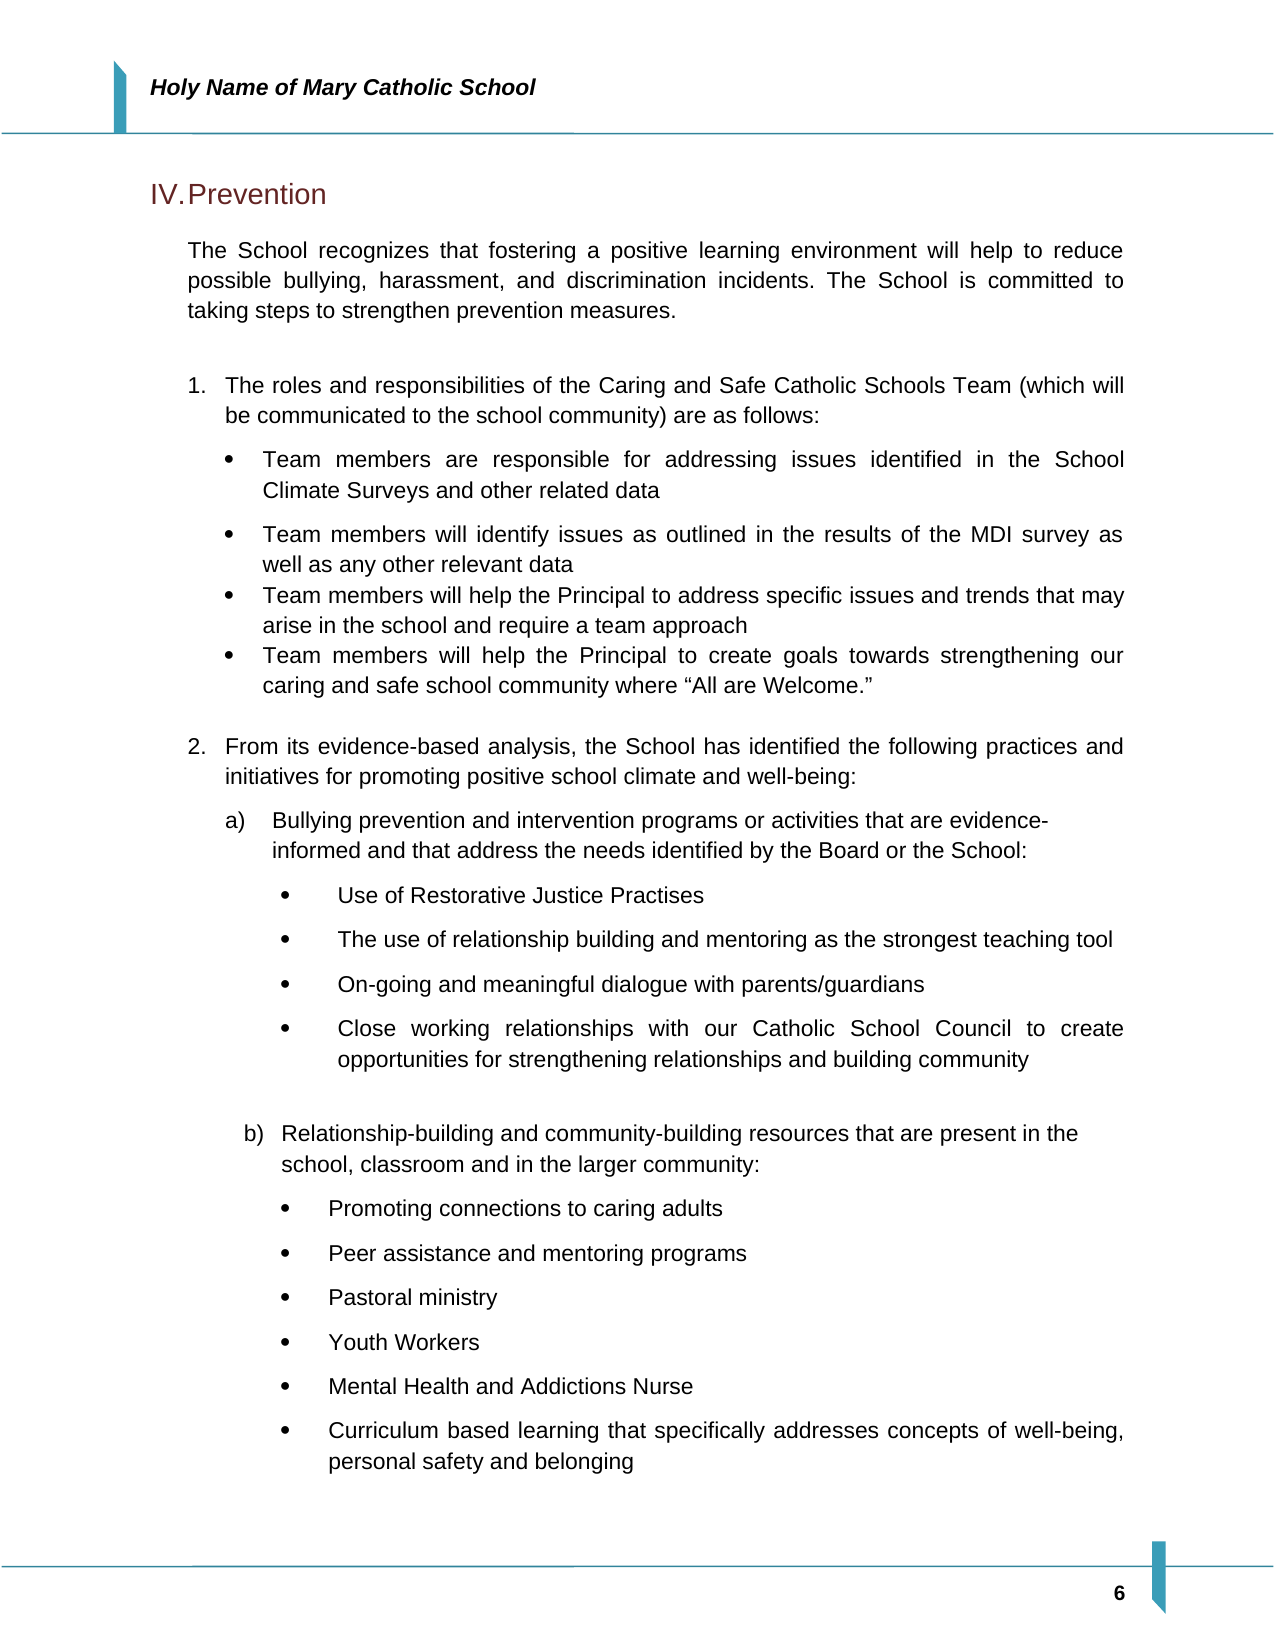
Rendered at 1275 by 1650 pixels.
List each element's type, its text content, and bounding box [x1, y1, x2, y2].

list From its evidence-based analysis, the School has identified the following practices and initiatives for promoting positive school climate and well-being: [187, 733, 1125, 789]
list Team members will help the Principal to create goals towards strengthening our caring and safe school community where “All are Welcome.” [225, 642, 1125, 698]
list On-going and meaningful dialogue with parents/guardians [281, 971, 1125, 997]
list The use of relationship building and mentoring as the strongest teaching tool [281, 926, 1125, 953]
list Close working relationships with our Catholic School Council to create opportunities for strengthening relationships and building community [281, 1015, 1125, 1072]
list Relationship-building and community-building resources that are present in the school, classroom and in the larger community: [244, 1120, 1125, 1177]
list Bullying prevention and intervention programs or activities that are evidence-informed and that address the needs identified by the Board or the School: [225, 807, 1125, 864]
list Use of Restorative Justice Practises [281, 882, 1125, 908]
list Peer assistance and mentoring programs [281, 1239, 1125, 1266]
list Team members will help the Principal to address specific issues and trends that may arise in the school and require a team approach [225, 582, 1125, 638]
list Mental Health and Addictions Nurse [281, 1373, 1125, 1399]
list Prevention [150, 177, 1125, 211]
text The School recognizes that fostering a positive learning environment will help to reduce possible bullying, harassment, and discrimination incidents. The School is committed to taking steps to strengthen prevention measures. [187, 237, 1125, 323]
list Team members are responsible for addressing issues identified in the School Climate Surveys and other related data [225, 446, 1125, 503]
list Promoting connections to caring adults [281, 1195, 1125, 1221]
list Team members will identify issues as outlined in the results of the MDI survey as well as any other relevant data [225, 521, 1125, 578]
list Youth Workers [281, 1328, 1125, 1355]
list Curriculum based learning that specifically addresses concepts of well-being, personal safety and belonging [281, 1417, 1125, 1474]
list The roles and responsibilities of the Caring and Safe Catholic Schools Team (which will be communicated to the school community) are as follows: [187, 372, 1125, 428]
list Pastoral ministry [281, 1284, 1125, 1310]
